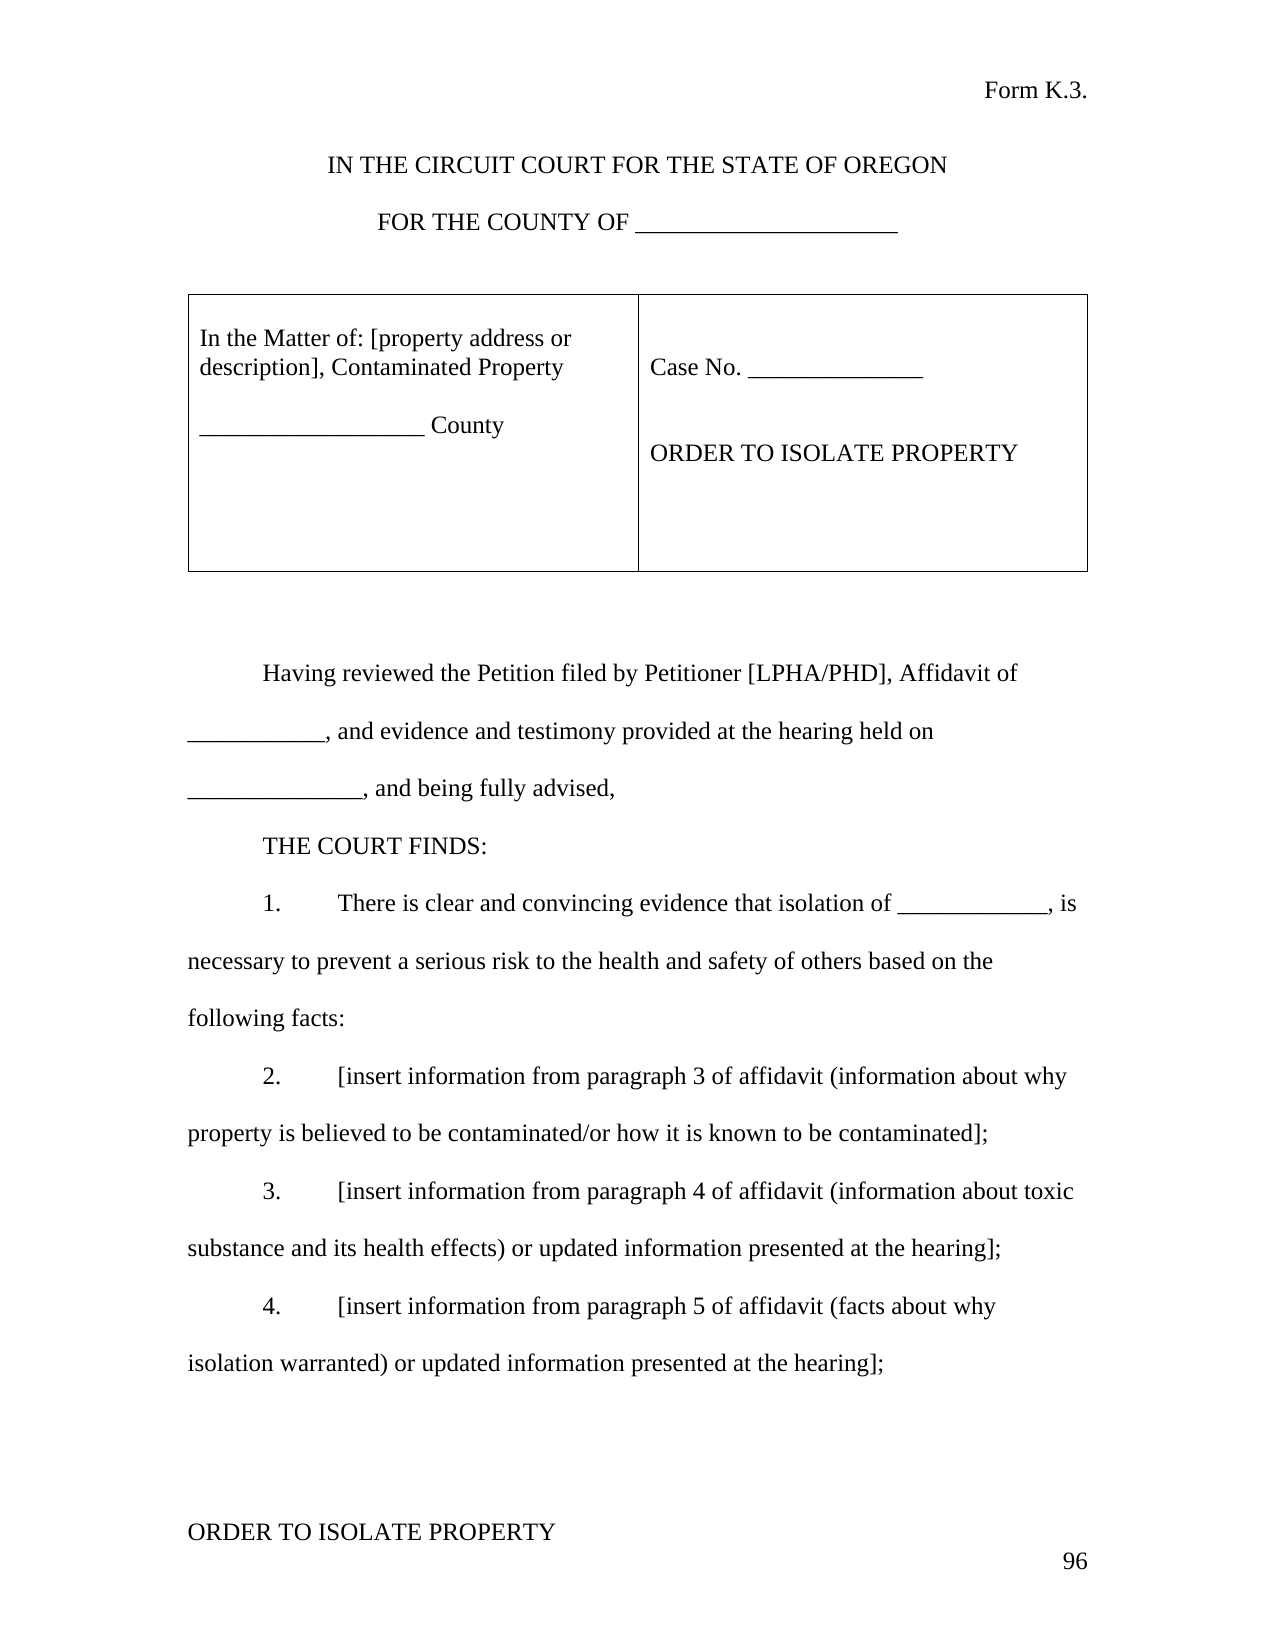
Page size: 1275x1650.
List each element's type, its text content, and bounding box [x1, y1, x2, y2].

text Having reviewed the Petition filed by Petitioner [LPHA/PHD], Affidavit of ___________, and evidence and testimony provided at the hearing held on ______________, and being fully advised, [187, 658, 1087, 802]
text IN THE CIRCUIT COURT FOR THE STATE OF [187, 150, 1087, 179]
text FOR THE COUNTY OF _____________________ [187, 207, 1087, 236]
table_header Case No. ______________ ORDER TO ISOLATE PROPERTY [639, 295, 1087, 571]
text THE COURT FINDS: [187, 831, 1087, 860]
text 3. [insert information from paragraph 4 of affidavit (information about toxic substance and its health effects) or updated information presented at the hearing]; [187, 1176, 1087, 1262]
text 1. There is clear and convincing evidence that isolation of ____________, is necessary to prevent a serious risk to the health and safety of others based on the following facts: [187, 888, 1087, 1032]
text 4. [insert information from paragraph 5 of affidavit (facts about why isolation warranted) or updated information presented at the hearing]; [187, 1291, 1087, 1377]
table_header In the Matter of: [property address or description], Contaminated Property __________________ County [189, 295, 638, 571]
text 2. [insert information from paragraph 3 of affidavit (information about why property is believed to be contaminated/or how it is known to be contaminated]; [187, 1061, 1087, 1147]
